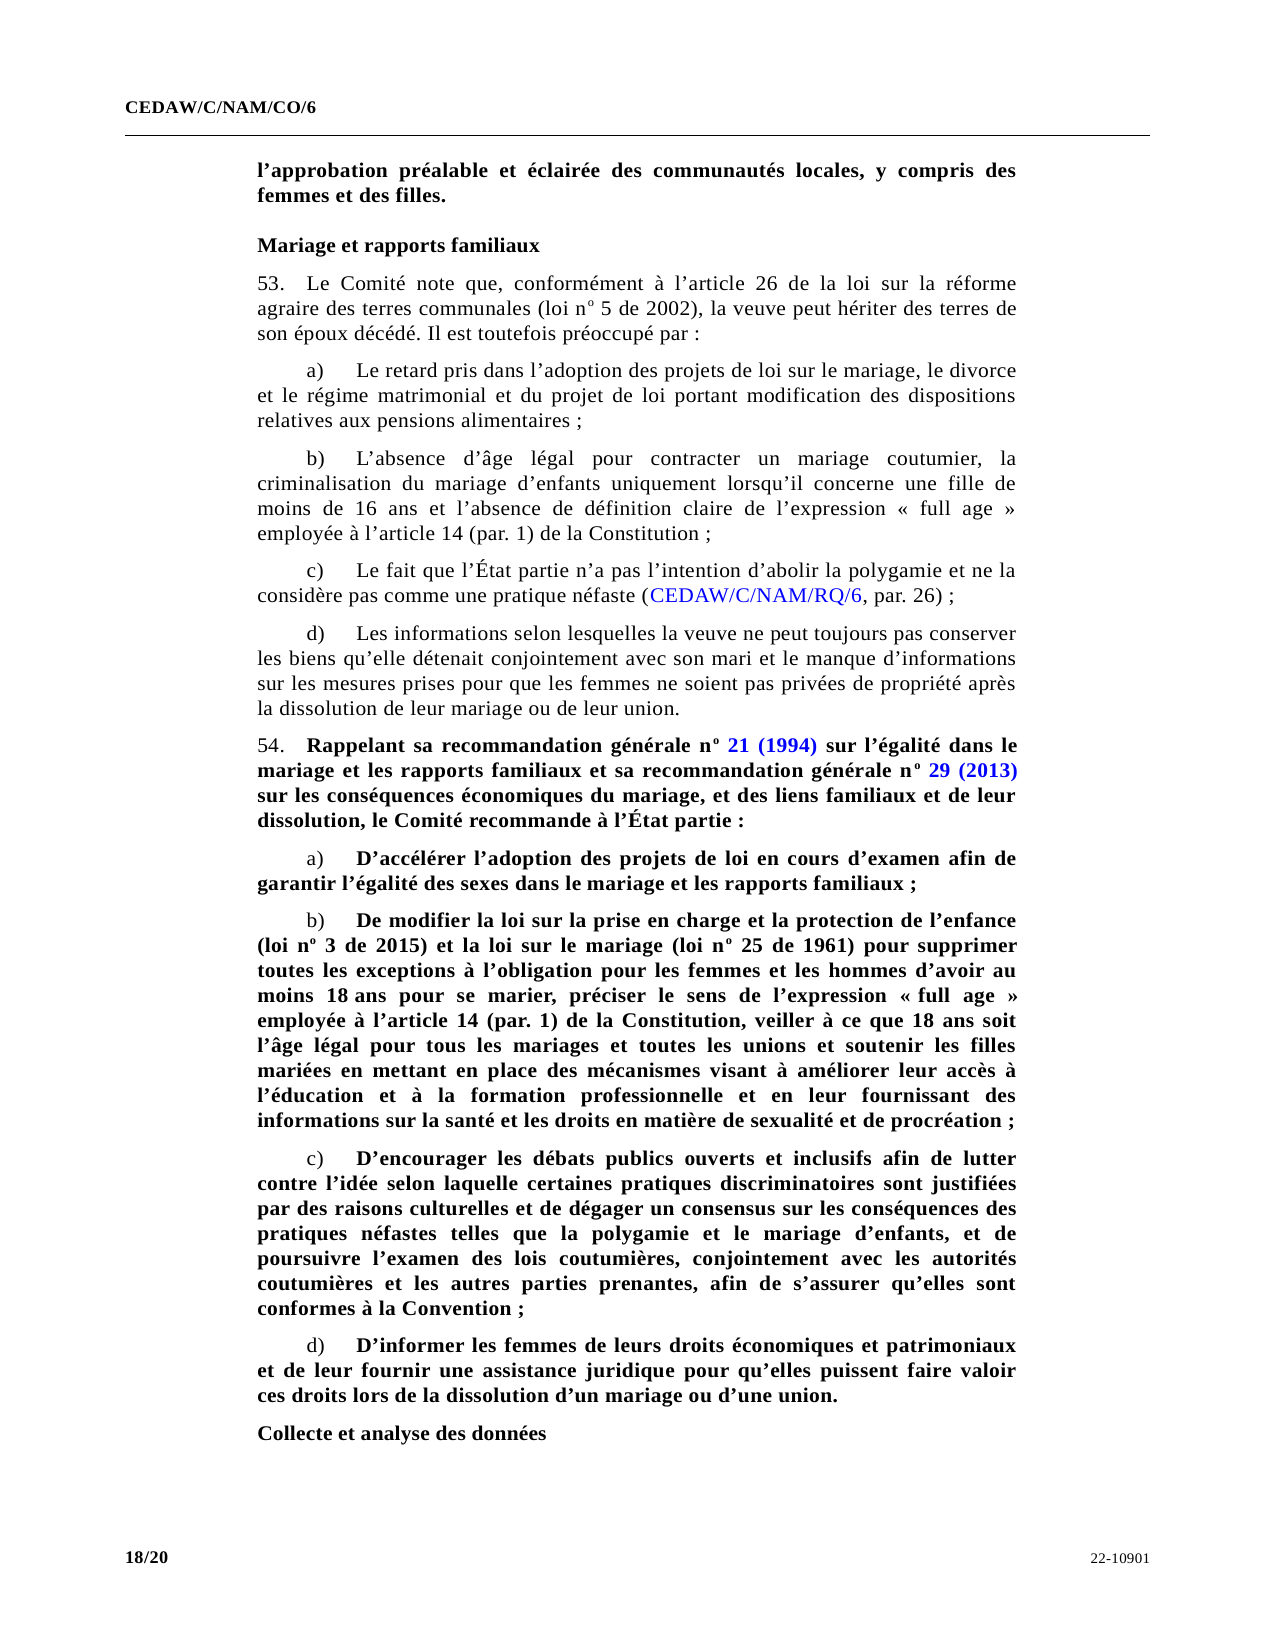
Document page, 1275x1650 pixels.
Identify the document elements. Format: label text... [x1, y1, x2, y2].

text c) D’encourager les débats publics ouverts et inclusifs afin de lutter contre l’idée selon laquelle certaines pratiques discriminatoires sont justifiées par des raisons culturelles et de dégager un consensus sur les conséquences des pratiques néfastes telles que la polygamie et le mariage d’enfants, et de poursuivre l’examen des lois coutumières, conjointement avec les autorités coutumières et les autres parties prenantes, afin de s’assurer qu’elles sont conformes à la Convention ; [257, 1145, 1018, 1320]
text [257, 157, 1018, 207]
text b) De modifier la loi sur la prise en charge et la protection de l’enfance (loi no 3 de 2015) et la loi sur le mariage (loi no 25 de 1961) pour supprimer toutes les exceptions à l’obligation pour les femmes et les hommes d’avoir au moins 18 ans pour se marier, préciser le sens de l’expression « full age » employée à l’article 14 (par. 1) de la Constitution, veiller à ce que 18 ans soit l’âge légal pour tous les mariages et toutes les unions et soutenir les filles mariées en mettant en place des mécanismes visant à améliorer leur accès à l’éducation et à la formation professionnelle et en leur fournissant des informations sur la santé et les droits en matière de sexualité et de procréation ; [257, 907, 1018, 1132]
text a) Le retard pris dans l’adoption des projets de loi sur le mariage, le divorce et le régime matrimonial et du projet de loi portant modification des dispositions relatives aux pensions alimentaires ; [257, 357, 1018, 432]
list Le Comité note que, conformément à l’article 26 de la loi sur la réforme agraire des terres communales (loi no 5 de 2002), la veuve peut hériter des terres de son époux décédé. Il est toutefois préoccupé par : [257, 270, 1018, 345]
text Collecte et analyse des données [125, 1420, 1019, 1445]
text c) Le fait que l’État partie n’a pas l’intention d’abolir la polygamie et ne la considère pas comme une pratique néfaste (CEDAW/C/NAM/RQ/6, par. 26) ; [257, 557, 1018, 607]
text d) D’informer les femmes de leurs droits économiques et patrimoniaux et de leur fournir une assistance juridique pour qu’elles puissent faire valoir ces droits lors de la dissolution d’un mariage ou d’une union. [257, 1332, 1018, 1407]
text d) Les informations selon lesquelles la veuve ne peut toujours pas conserver les biens qu’elle détenait conjointement avec son mari et le manque d’informations sur les mesures prises pour que les femmes ne soient pas privées de propriété après la dissolution de leur mariage ou de leur union. [257, 620, 1018, 720]
text a) D’accélérer l’adoption des projets de loi en cours d’examen afin de garantir l’égalité des sexes dans le mariage et les rapports familiaux ; [257, 845, 1018, 895]
text Mariage et rapports familiaux [125, 232, 1019, 257]
list Rappelant sa recommandation générale no 21 (1994) sur l’égalité dans le mariage et les rapports familiaux et sa recommandation générale no 29 (2013) sur les conséquences économiques du mariage, et des liens familiaux et de leur dissolution, le Comité recommande à l’État partie : [257, 732, 1018, 832]
text b) L’absence d’âge légal pour contracter un mariage coutumier, la criminalisation du mariage d’enfants uniquement lorsqu’il concerne une fille de moins de 16 ans et l’absence de définition claire de l’expression « full age » employée à l’article 14 (par. 1) de la Constitution ; [257, 445, 1018, 545]
